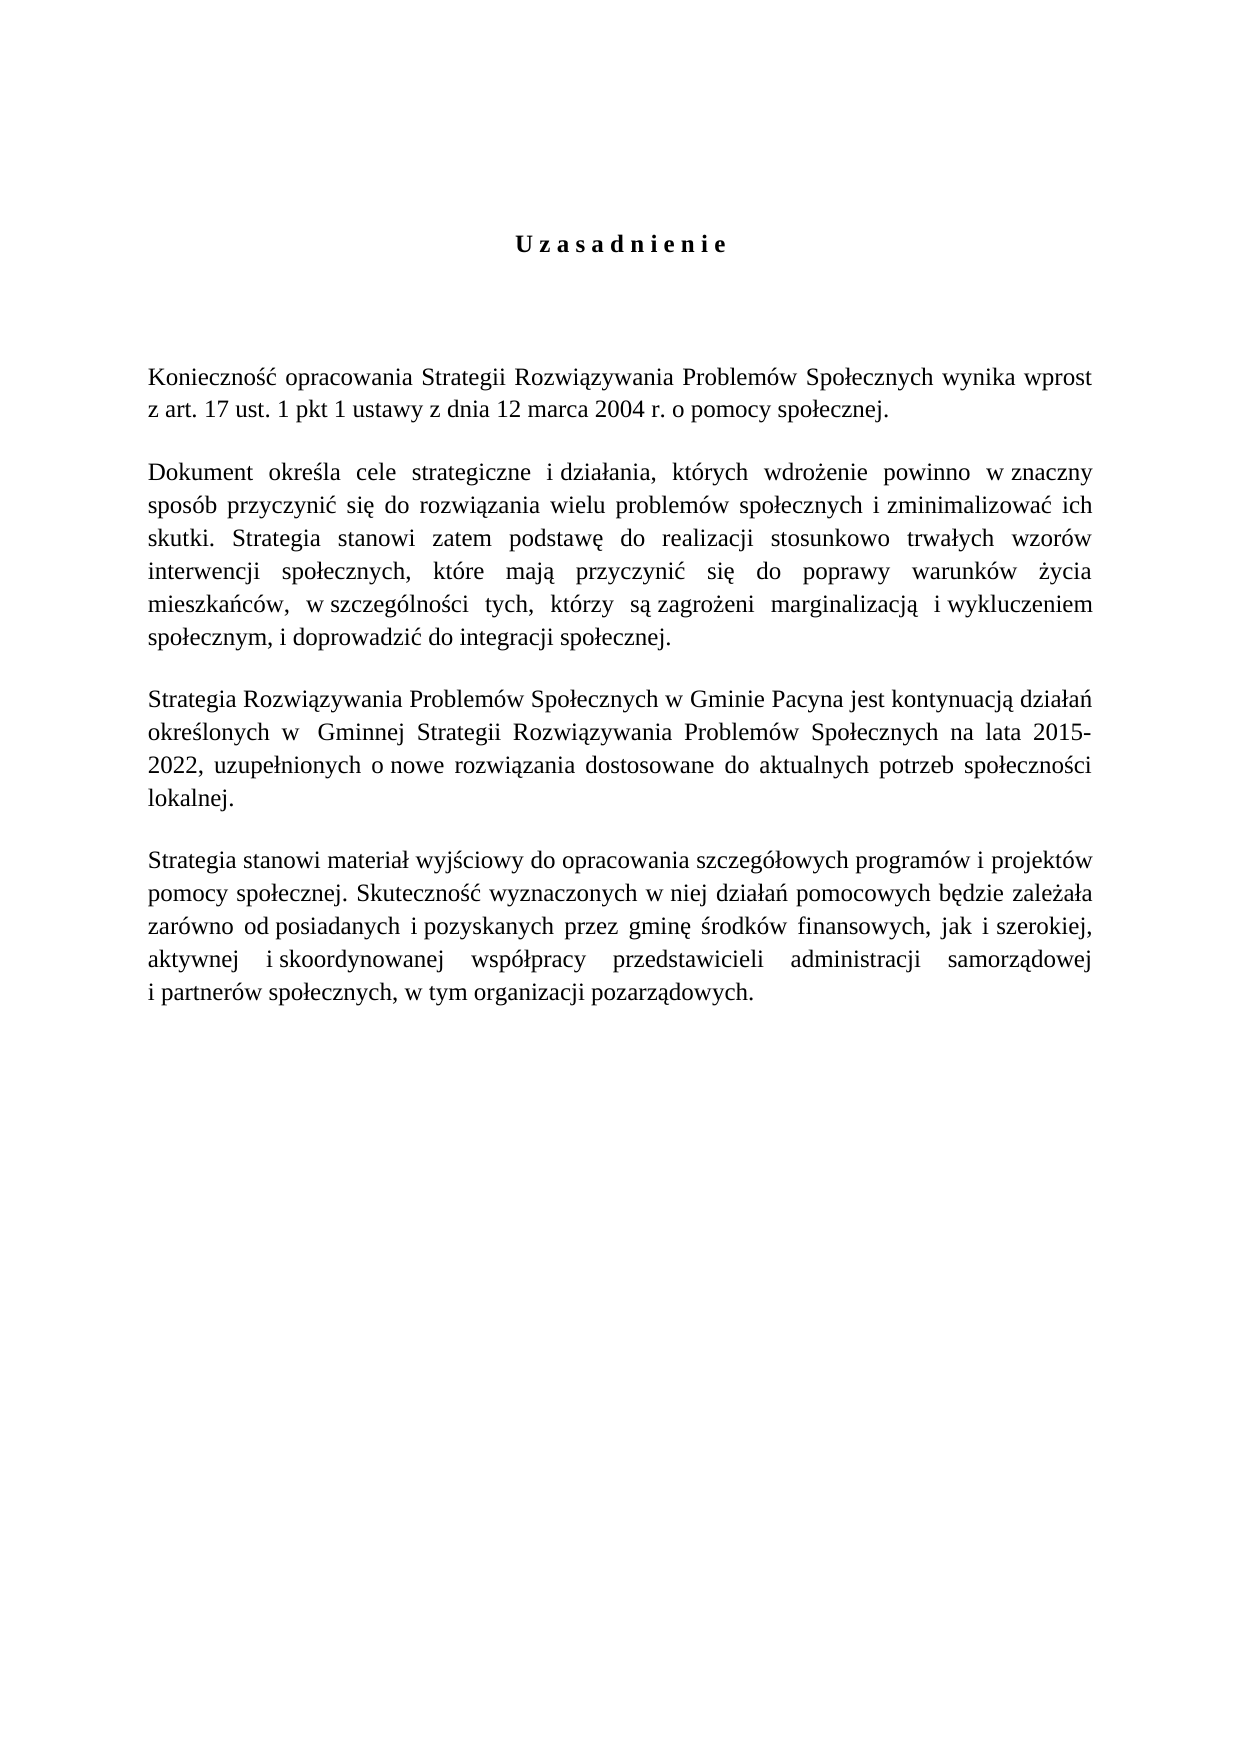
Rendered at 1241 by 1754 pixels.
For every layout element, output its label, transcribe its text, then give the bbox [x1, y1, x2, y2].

text Dokument określa cele strategiczne i działania, których wdrożenie powinno w znaczny sposób przyczynić się do rozwiązania wielu problemów społecznych i zminimalizować ich skutki. Strategia stanowi zatem podstawę do realizacji stosunkowo trwałych wzorów interwencji społecznych, które mają przyczynić się do poprawy warunków życia mieszkańców, w szczególności tych, którzy są zagrożeni marginalizacją i wykluczeniem społecznym, i doprowadzić do integracji społecznej. [148, 457, 1093, 651]
text Strategia stanowi materiał wyjściowy do opracowania szczegółowych programów i projektów pomocy społecznej. Skuteczność wyznaczonych w niej działań pomocowych będzie zależała zarówno od posiadanych i pozyskanych przez gminę środków finansowych, jak i szerokiej, aktywnej i skoordynowanej współpracy przedstawicieli administracji samorządowej i partnerów społecznych, w tym organizacji pozarządowych. [148, 845, 1093, 1006]
text Strategia Rozwiązywania Problemów Społecznych w Gminie Pacyna jest kontynuacją działań określonych w Gminnej Strategii Rozwiązywania Problemów Społecznych na lata 2015-2022, uzupełnionych o nowe rozwiązania dostosowane do aktualnych potrzeb społeczności lokalnej. [148, 684, 1093, 812]
text Konieczność opracowania Strategii Rozwiązywania Problemów Społecznych wynika wprost z art. 17 ust. 1 pkt 1 ustawy z dnia 12 marca 2004 r. o pomocy społecznej. [148, 362, 1093, 423]
text U z a s a d n i e n i e [148, 229, 1093, 258]
